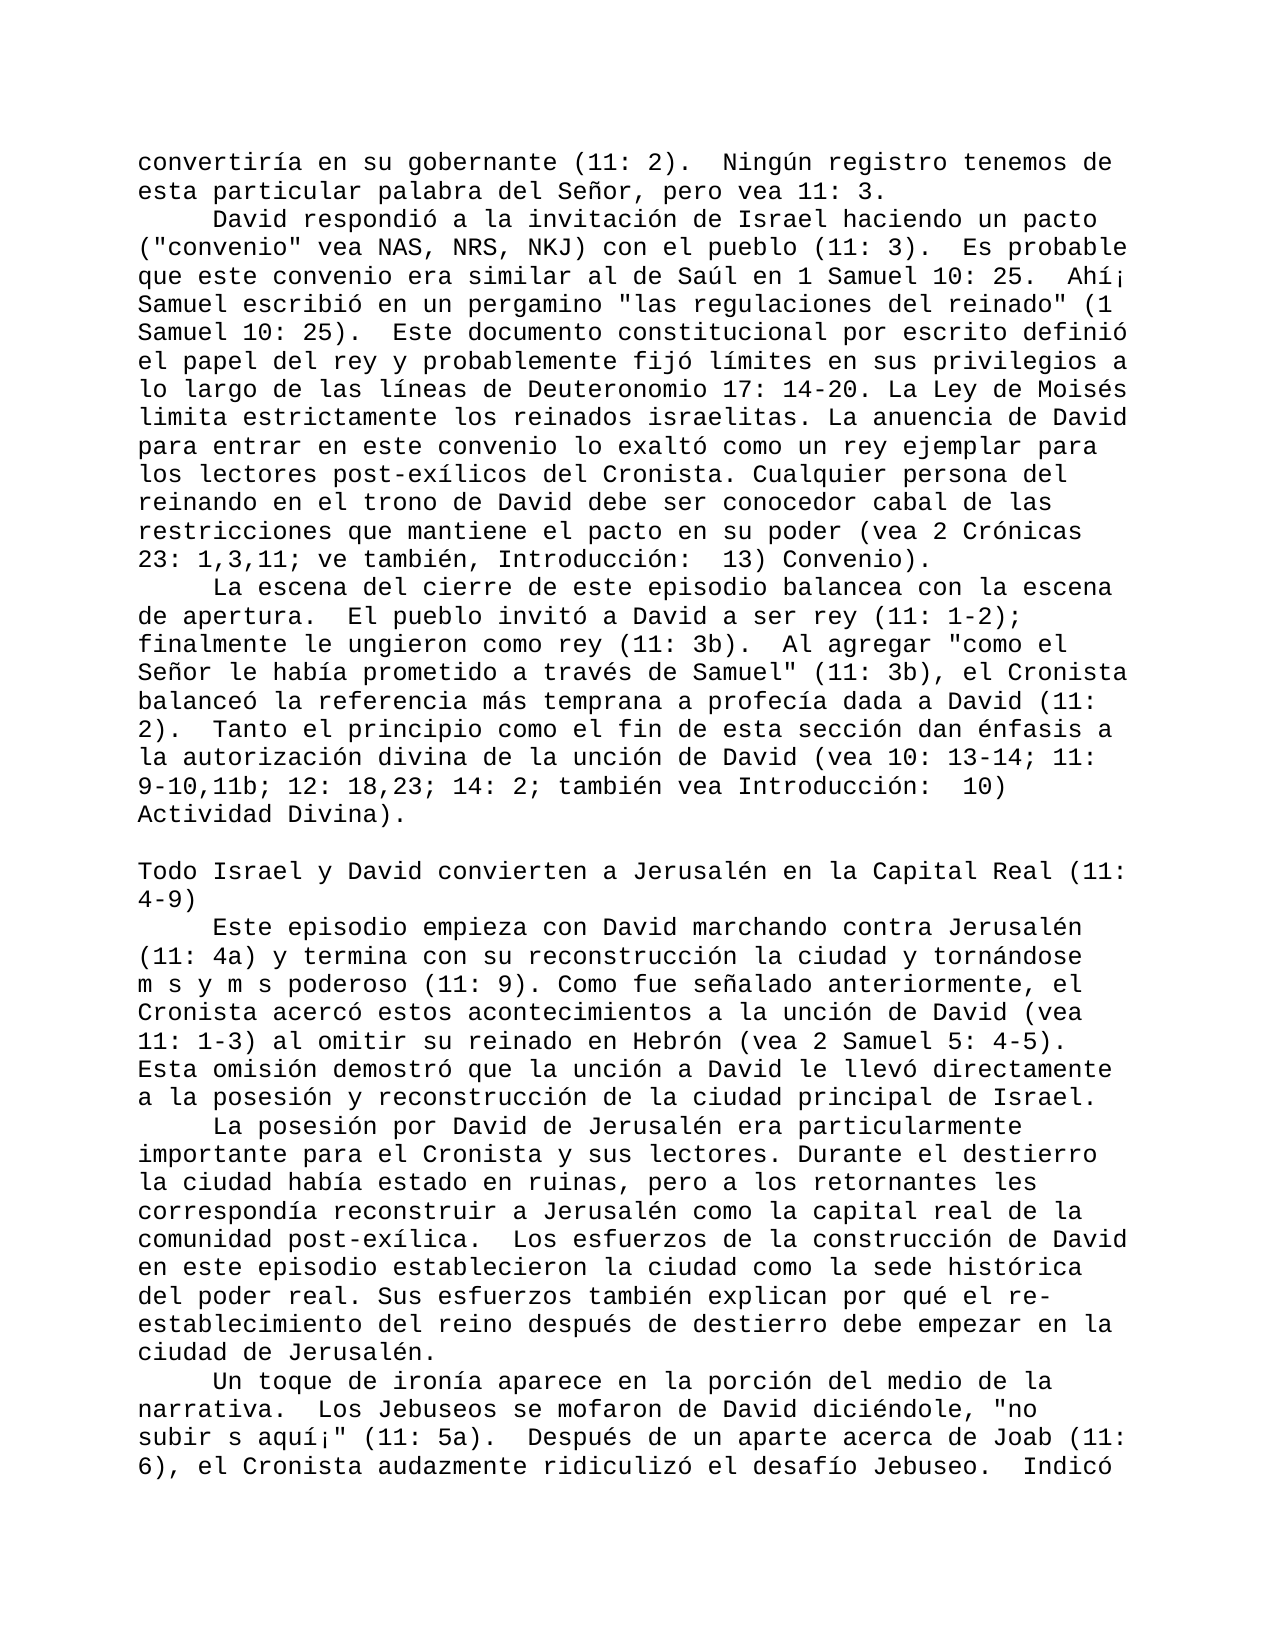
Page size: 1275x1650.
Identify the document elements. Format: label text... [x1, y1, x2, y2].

text Este episodio empieza con David marchando contra Jerusalén (11: 4a) y termina con su reconstrucción la ciudad y tornándose m s y m s poderoso (11: 9). Como fue señalado anteriormente, el Cronista acercó estos acontecimientos a la unción de David (vea 11: 1-3) al omitir su reinado en Hebrón (vea 2 Samuel 5: 4-5). Esta omisión demostró que la unción a David le llevó directamente a la posesión y reconstrucción de la ciudad principal de Israel. [137, 915, 1138, 1113]
text David respondió a la invitación de Israel haciendo un pacto ("convenio" vea NAS, NRS, NKJ) con el pueblo (11: 3). Es probable que este convenio era similar al de Saúl en 1 Samuel 10: 25. Ahí¡ Samuel escribió en un pergamino "las regulaciones del reinado" (1 Samuel 10: 25). Este documento constitucional por escrito definió el papel del rey y probablemente fijó límites en sus privilegios a lo largo de las líneas de Deuteronomio 17: 14-20. La Ley de Moisés limita estrictamente los reinados israelitas. La anuencia de David para entrar en este convenio lo exaltó como un rey ejemplar para los lectores post-exílicos del Cronista. Cualquier persona del reinando en el trono de David debe ser conocedor cabal de las restricciones que mantiene el pacto en su poder (vea 2 Crónicas 23: 1,3,11; ve también, Introducción: 13) Convenio). [137, 207, 1138, 575]
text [137, 1368, 1138, 1482]
text Todo Israel y David convierten a Jerusalén en la Capital Real (11: 4-9) [137, 858, 1138, 915]
text La posesión por David de Jerusalén era particularmente importante para el Cronista y sus lectores. Durante el destierro la ciudad había estado en ruinas, pero a los retornantes les correspondía reconstruir a Jerusalén como la capital real de la comunidad post-exílica. Los esfuerzos de la construcción de David en este episodio establecieron la ciudad como la sede histórica del poder real. Sus esfuerzos también explican por qué el re-establecimiento del reino después de destierro debe empezar en la ciudad de Jerusalén. [137, 1113, 1138, 1368]
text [137, 150, 1138, 207]
text La escena del cierre de este episodio balancea con la escena de apertura. El pueblo invitó a David a ser rey (11: 1-2); finalmente le ungieron como rey (11: 3b). Al agregar "como el Señor le había prometido a través de Samuel" (11: 3b), el Cronista balanceó la referencia más temprana a profecía dada a David (11: 2). Tanto el principio como el fin de esta sección dan énfasis a la autorización divina de la unción de David (vea 10: 13-14; 11: 9-10,11b; 12: 18,23; 14: 2; también vea Introducción: 10) Actividad Divina). [137, 575, 1138, 830]
